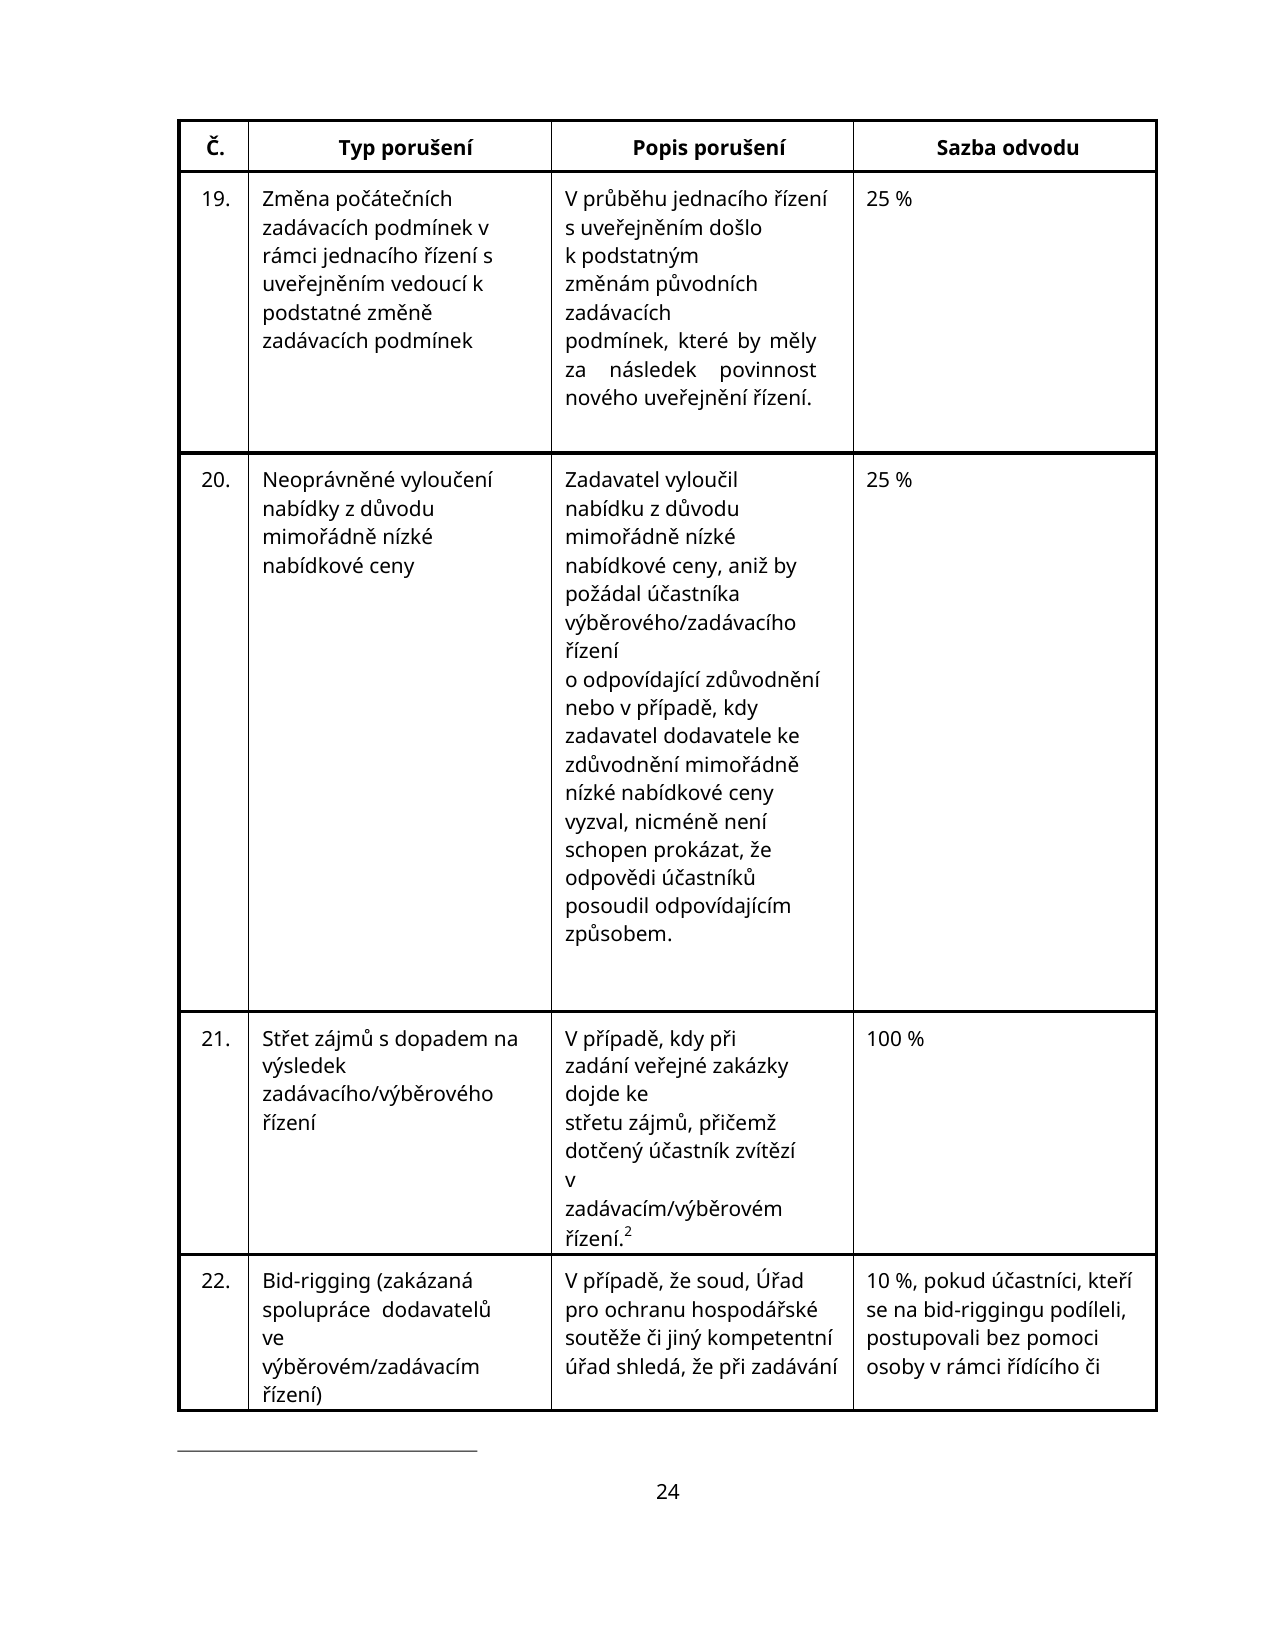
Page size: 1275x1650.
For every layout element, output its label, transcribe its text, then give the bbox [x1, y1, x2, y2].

table_header Popis porušení [552, 122, 853, 170]
table_cell 20. [181, 455, 248, 1010]
table_header Č. [181, 122, 248, 170]
table_cell 19. [181, 173, 248, 451]
table_header Sazba odvodu [854, 122, 1155, 170]
table_cell 10 %, pokud účastníci, kteří se na bid-riggingu podíleli, postupovali bez pomoci osoby v rámci řídícího či [854, 1256, 1155, 1409]
table_header Typ porušení [249, 122, 551, 170]
table_cell Bid-rigging (zakázaná spolupráce dodavatelů ve výběrovém/zadávacím řízení) [249, 1256, 551, 1409]
table_cell 100 % [854, 1013, 1155, 1253]
table_cell V průběhu jednacího řízení s uveřejněním došlo k podstatným změnám původních zadávacích podmínek, které by měly za následek povinnost nového uveřejnění řízení. [552, 173, 853, 451]
table_cell 21. [181, 1013, 248, 1253]
table_cell Zadavatel vyloučil nabídku z důvodu mimořádně nízké nabídkové ceny, aniž by požádal účastníka výběrového/zadávacího řízení o odpovídající zdůvodnění nebo v případě, kdy zadavatel dodavatele ke zdůvodnění mimořádně nízké nabídkové ceny vyzval, nicméně není schopen prokázat, že odpovědi účastníků posoudil odpovídajícím způsobem. [552, 455, 853, 1010]
table_cell Změna počátečních zadávacích podmínek v rámci jednacího řízení s uveřejněním vedoucí k podstatné změně zadávacích podmínek [249, 173, 551, 451]
table_cell Neoprávněné vyloučení nabídky z důvodu mimořádně nízké nabídkové ceny [249, 455, 551, 1010]
table_cell 25 % [854, 455, 1155, 1010]
table_cell V případě, že soud, Úřad pro ochranu hospodářské soutěže či jiný kompetentní úřad shledá, že při zadávání [552, 1256, 853, 1409]
table_cell Střet zájmů s dopadem na výsledek zadávacího/výběrového řízení [249, 1013, 551, 1253]
table_cell 22. [181, 1256, 248, 1409]
table_cell 25 % [854, 173, 1155, 451]
table_cell V případě, kdy při zadání veřejné zakázky dojde ke střetu zájmů, přičemž dotčený účastník zvítězí v zadávacím/výběrovém řízení.2 [552, 1013, 853, 1253]
